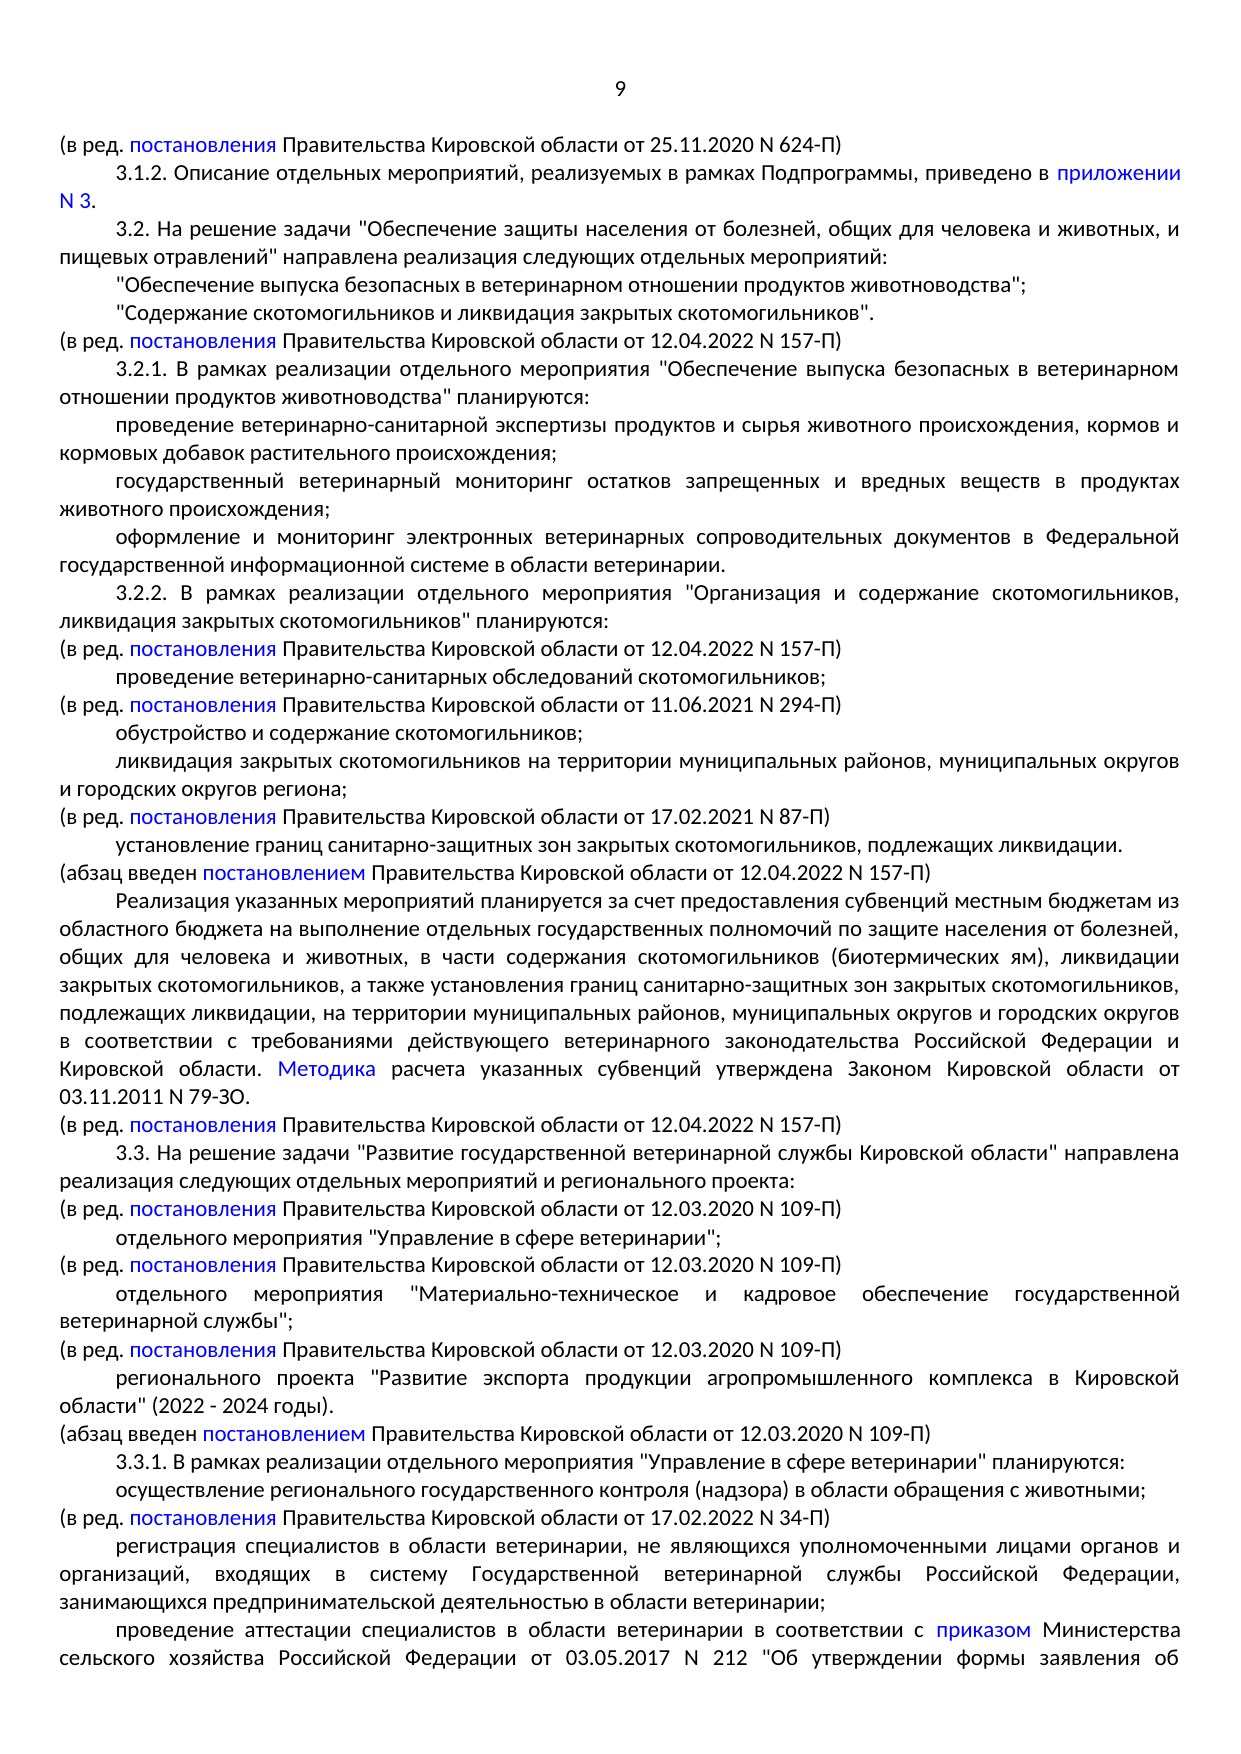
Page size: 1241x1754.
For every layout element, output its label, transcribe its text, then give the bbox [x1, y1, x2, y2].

text проведение ветеринарно-санитарных обследований скотомогильников; [59, 662, 1181, 690]
text 3.2.2. В рамках реализации отдельного мероприятия "Организация и содержание скотомогильников, ликвидация закрытых скотомогильников" планируются: [59, 578, 1181, 634]
text регистрация специалистов в области ветеринарии, не являющихся уполномоченными лицами органов и организаций, входящих в систему Государственной ветеринарной службы Российской Федерации, занимающихся предпринимательской деятельностью в области ветеринарии; [59, 1531, 1181, 1615]
text 3.3. На решение задачи "Развитие государственной ветеринарной службы Кировской области" направлена реализация следующих отдельных мероприятий и регионального проекта: [59, 1138, 1181, 1194]
text (абзац введен постановлением Правительства Кировской области от 12.03.2020 N 109-П) [59, 1419, 1181, 1447]
text (в ред. постановления Правительства Кировской области от 12.04.2022 N 157-П) [59, 1111, 1181, 1138]
text обустройство и содержание скотомогильников; [59, 718, 1181, 746]
text (в ред. постановления Правительства Кировской области от 12.04.2022 N 157-П) [59, 634, 1181, 662]
text отдельного мероприятия "Управление в сфере ветеринарии"; [59, 1223, 1181, 1251]
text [59, 1615, 1181, 1671]
text 3.2.1. В рамках реализации отдельного мероприятия "Обеспечение выпуска безопасных в ветеринарном отношении продуктов животноводства" планируются: [59, 354, 1181, 410]
text 3.1.2. Описание отдельных мероприятий, реализуемых в рамках Подпрограммы, приведено в приложении N 3. [59, 158, 1181, 214]
text (в ред. постановления Правительства Кировской области от 12.03.2020 N 109-П) [59, 1251, 1181, 1279]
text (в ред. постановления Правительства Кировской области от 12.03.2020 N 109-П) [59, 1335, 1181, 1363]
text Реализация указанных мероприятий планируется за счет предоставления субвенций местным бюджетам из областного бюджета на выполнение отдельных государственных полномочий по защите населения от болезней, общих для человека и животных, в части содержания скотомогильников (биотермических ям), ликвидации закрытых скотомогильников, а также установления границ санитарно-защитных зон закрытых скотомогильников, подлежащих ликвидации, на территории муниципальных районов, муниципальных округов и городских округов в соответствии с требованиями действующего ветеринарного законодательства Российской Федерации и Кировской области. Методика расчета указанных субвенций утверждена Законом Кировской области от 03.11.2011 N 79-ЗО. [59, 886, 1181, 1111]
text (в ред. постановления Правительства Кировской области от 11.06.2021 N 294-П) [59, 690, 1181, 718]
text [59, 130, 1181, 158]
text 3.2. На решение задачи "Обеспечение защиты населения от болезней, общих для человека и животных, и пищевых отравлений" направлена реализация следующих отдельных мероприятий: [59, 214, 1181, 270]
text (в ред. постановления Правительства Кировской области от 12.04.2022 N 157-П) [59, 326, 1181, 354]
text (в ред. постановления Правительства Кировской области от 17.02.2021 N 87-П) [59, 802, 1181, 830]
text (в ред. постановления Правительства Кировской области от 17.02.2022 N 34-П) [59, 1503, 1181, 1531]
text (абзац введен постановлением Правительства Кировской области от 12.04.2022 N 157-П) [59, 858, 1181, 886]
text 3.3.1. В рамках реализации отдельного мероприятия "Управление в сфере ветеринарии" планируются: [59, 1447, 1181, 1475]
text осуществление регионального государственного контроля (надзора) в области обращения с животными; [59, 1475, 1181, 1503]
text установление границ санитарно-защитных зон закрытых скотомогильников, подлежащих ликвидации. [59, 830, 1181, 858]
text регионального проекта "Развитие экспорта продукции агропромышленного комплекса в Кировской области" (2022 - 2024 годы). [59, 1363, 1181, 1419]
text (в ред. постановления Правительства Кировской области от 12.03.2020 N 109-П) [59, 1194, 1181, 1223]
text оформление и мониторинг электронных ветеринарных сопроводительных документов в Федеральной государственной информационной системе в области ветеринарии. [59, 522, 1181, 578]
text "Содержание скотомогильников и ликвидация закрытых скотомогильников". [59, 298, 1181, 326]
text "Обеспечение выпуска безопасных в ветеринарном отношении продуктов животноводства"; [59, 270, 1181, 298]
text государственный ветеринарный мониторинг остатков запрещенных и вредных веществ в продуктах животного происхождения; [59, 466, 1181, 522]
text отдельного мероприятия "Материально-техническое и кадровое обеспечение государственной ветеринарной службы"; [59, 1279, 1181, 1335]
text проведение ветеринарно-санитарной экспертизы продуктов и сырья животного происхождения, кормов и кормовых добавок растительного происхождения; [59, 410, 1181, 466]
text ликвидация закрытых скотомогильников на территории муниципальных районов, муниципальных округов и городских округов региона; [59, 746, 1181, 802]
